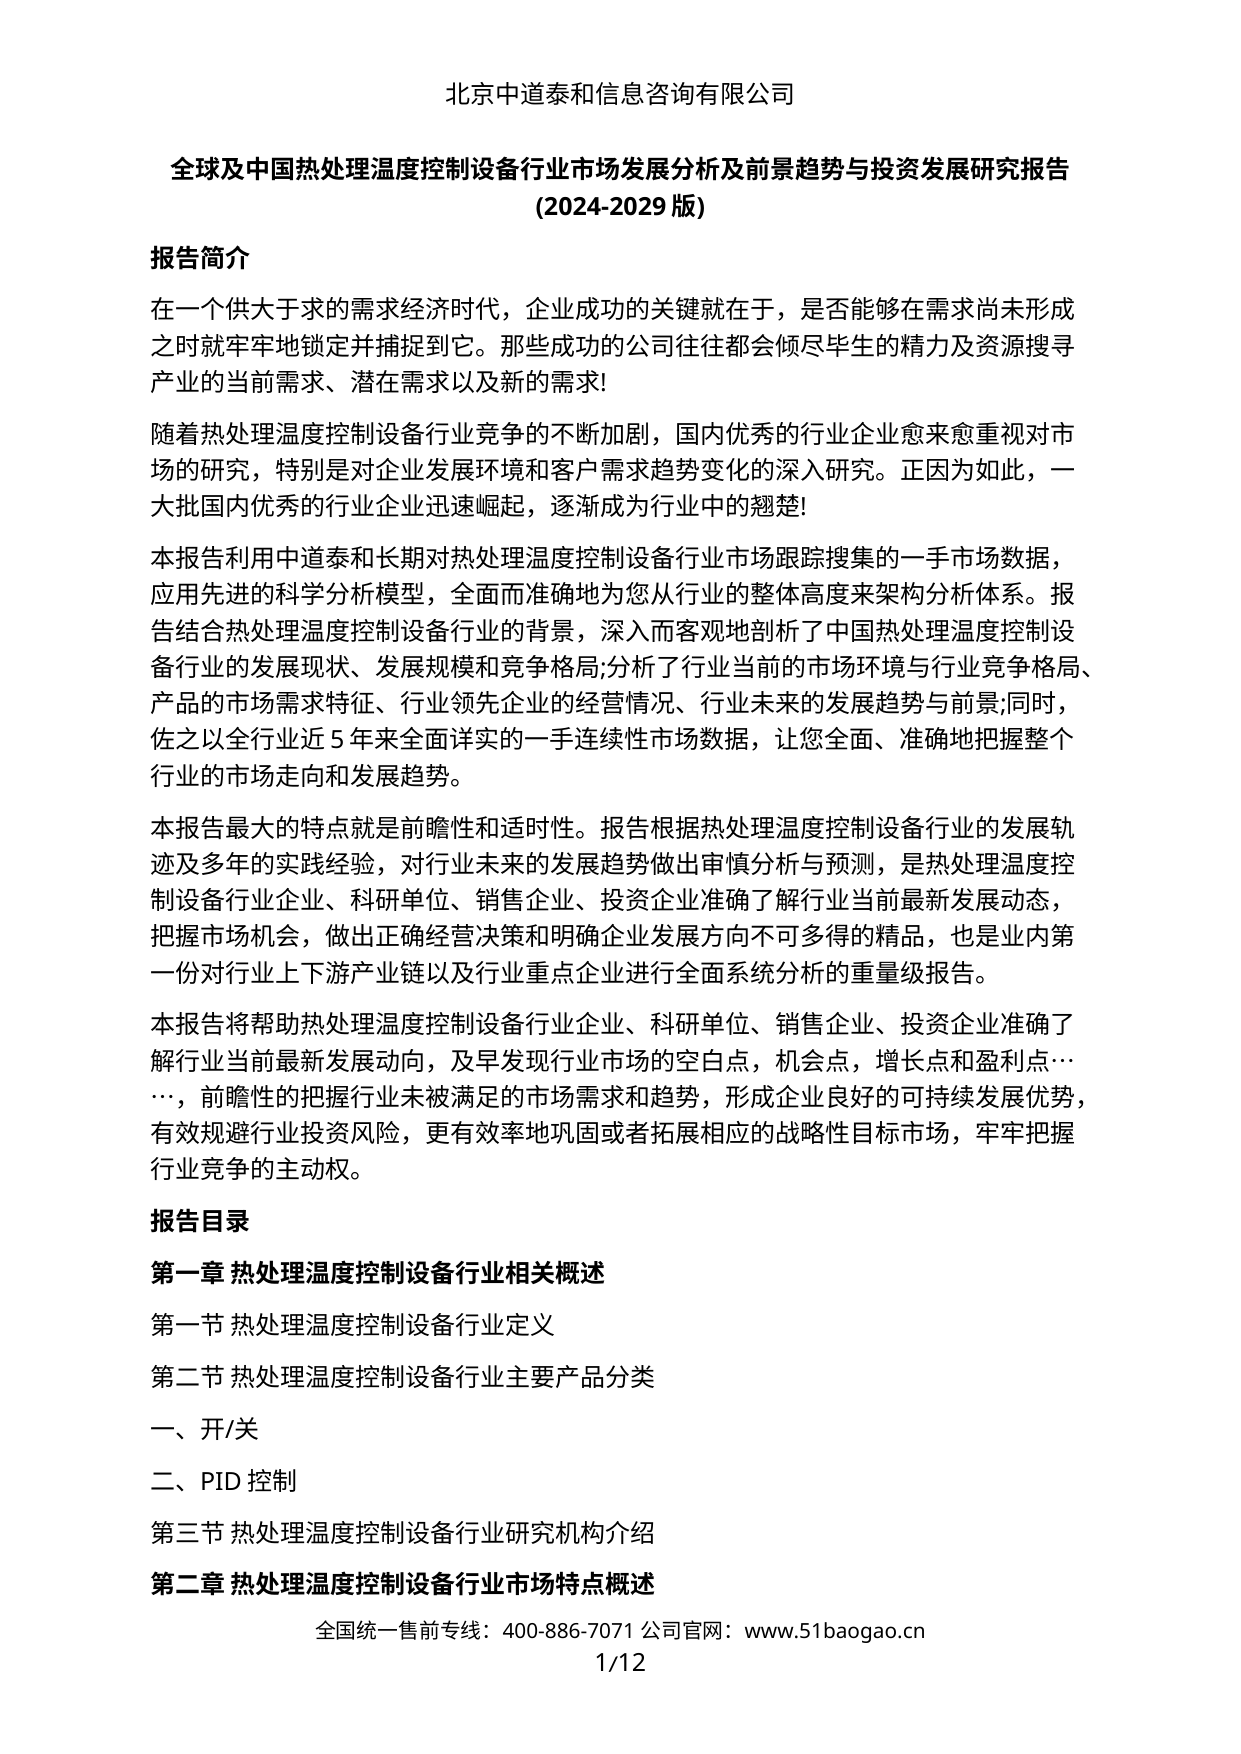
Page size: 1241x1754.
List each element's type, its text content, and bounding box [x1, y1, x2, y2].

text 本报告将帮助热处理温度控制设备行业企业、科研单位、销售企业、投资企业准确了解行业当前最新发展动向，及早发现行业市场的空白点，机会点，增长点和盈利点……，前瞻性的把握行业未被满足的市场需求和趋势，形成企业良好的可持续发展优势，有效规避行业投资风险，更有效率地巩固或者拓展相应的战略性目标市场，牢牢把握行业竞争的主动权。 [150, 1005, 1090, 1186]
text 本报告最大的特点就是前瞻性和适时性。报告根据热处理温度控制设备行业的发展轨迹及多年的实践经验，对行业未来的发展趋势做出审慎分析与预测，是热处理温度控制设备行业企业、科研单位、销售企业、投资企业准确了解行业当前最新发展动态，把握市场机会，做出正确经营决策和明确企业发展方向不可多得的精品，也是业内第一份对行业上下游产业链以及行业重点企业进行全面系统分析的重量级报告。 [150, 808, 1090, 989]
text 报告目录 [150, 1202, 1090, 1238]
text 第一章 热处理温度控制设备行业相关概述 [150, 1254, 1090, 1290]
text 第二节 热处理温度控制设备行业主要产品分类 [150, 1357, 1090, 1394]
text 第一节 热处理温度控制设备行业定义 [150, 1306, 1090, 1342]
text 二、PID控制 [150, 1461, 1090, 1497]
text 一、开/关 [150, 1409, 1090, 1446]
text 在一个供大于求的需求经济时代，企业成功的关键就在于，是否能够在需求尚未形成之时就牢牢地锁定并捕捉到它。那些成功的公司往往都会倾尽毕生的精力及资源搜寻产业的当前需求、潜在需求以及新的需求! [150, 290, 1090, 399]
text 本报告利用中道泰和长期对热处理温度控制设备行业市场跟踪搜集的一手市场数据，应用先进的科学分析模型，全面而准确地为您从行业的整体高度来架构分析体系。报告结合热处理温度控制设备行业的背景，深入而客观地剖析了中国热处理温度控制设备行业的发展现状、发展规模和竞争格局;分析了行业当前的市场环境与行业竞争格局、产品的市场需求特征、行业领先企业的经营情况、行业未来的发展趋势与前景;同时，佐之以全行业近5年来全面详实的一手连续性市场数据，让您全面、准确地把握整个行业的市场走向和发展趋势。 [150, 539, 1090, 792]
text 第二章 热处理温度控制设备行业市场特点概述 [150, 1565, 1090, 1601]
text 随着热处理温度控制设备行业竞争的不断加剧，国内优秀的行业企业愈来愈重视对市场的研究，特别是对企业发展环境和客户需求趋势变化的深入研究。正因为如此，一大批国内优秀的行业企业迅速崛起，逐渐成为行业中的翘楚! [150, 414, 1090, 523]
text 第三节 热处理温度控制设备行业研究机构介绍 [150, 1513, 1090, 1549]
text 全球及中国热处理温度控制设备行业市场发展分析及前景趋势与投资发展研究报告(2024-2029版) [150, 150, 1090, 222]
text 报告简介 [150, 238, 1090, 274]
